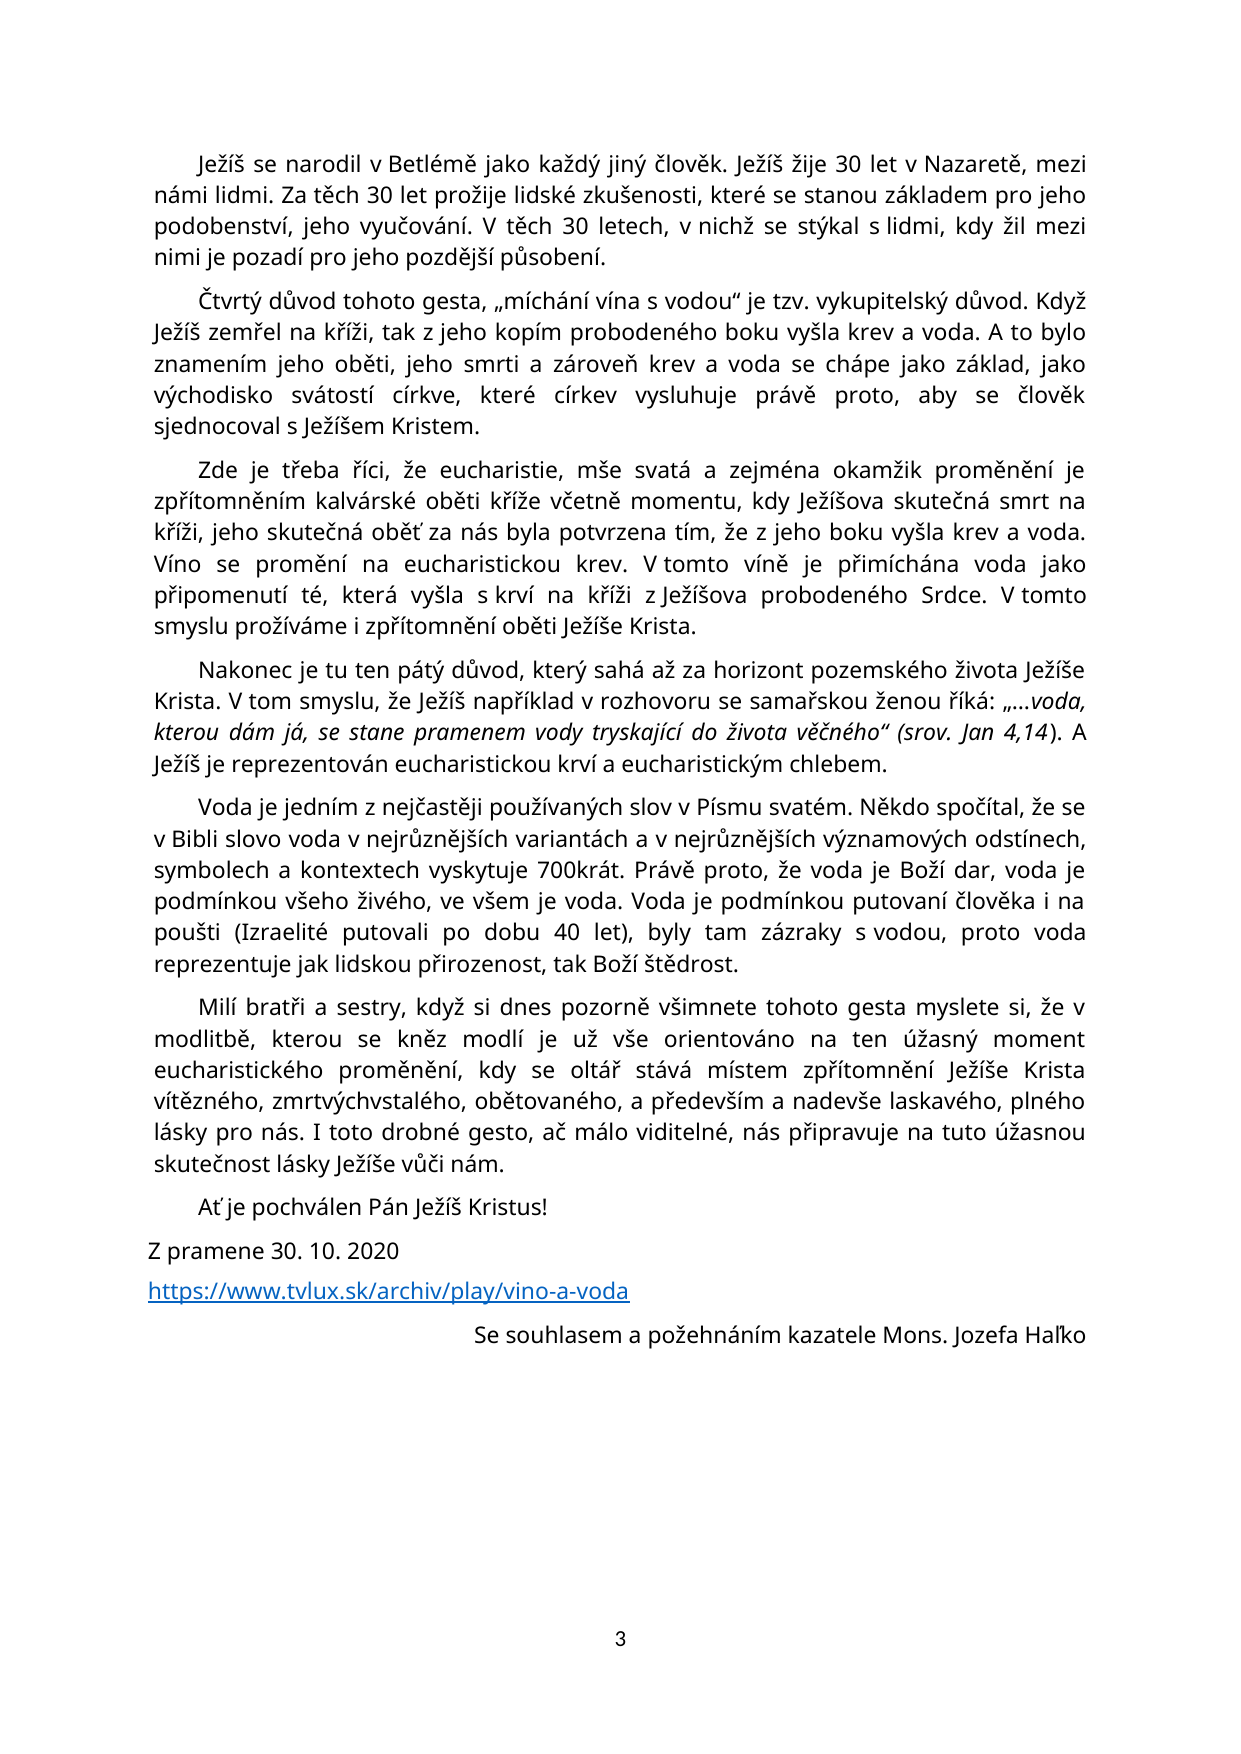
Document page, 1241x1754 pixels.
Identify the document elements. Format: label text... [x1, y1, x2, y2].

text https://www.tvlux.sk/archiv/play/vino-a-voda [148, 1275, 1093, 1306]
text Čtvrtý důvod tohoto gesta, „míchání vína s vodou“ je tzv. vykupitelský důvod. Když Ježíš zemřel na kříži, tak z jeho kopím probodeného boku vyšla krev a voda. A to bylo znamením jeho oběti, jeho smrti a zároveň krev a voda se chápe jako základ, jako východisko svátostí církve, které církev vysluhuje právě proto, aby se člověk sjednocoval s Ježíšem Kristem. [153, 285, 1087, 441]
text Milí bratři a sestry, když si dnes pozorně všimnete tohoto gesta myslete si, že v modlitbě, kterou se kněz modlí je už vše orientováno na ten úžasný moment eucharistického proměnění, kdy se oltář stává místem zpřítomnění Ježíše Krista vítězného, zmrtvýchvstalého, obětovaného, a především a nadevše laskavého, plného lásky pro nás. I toto drobné gesto, ač málo viditelné, nás připravuje na tuto úžasnou skutečnost lásky Ježíše vůči nám. [153, 991, 1087, 1179]
text Zde je třeba říci, že eucharistie, mše svatá a zejména okamžik proměnění je zpřítomněním kalvárské oběti kříže včetně momentu, kdy Ježíšova skutečná smrt na kříži, jeho skutečná oběť za nás byla potvrzena tím, že z jeho boku vyšla krev a voda. Víno se promění na eucharistickou krev. V tomto víně je přimíchána voda jako připomenutí té, která vyšla s krví na kříži z Ježíšova probodeného Srdce. V tomto smyslu prožíváme i zpřítomnění oběti Ježíše Krista. [153, 454, 1087, 641]
text Ať je pochválen Pán Ježíš Kristus! [153, 1191, 1087, 1223]
list Se souhlasem a požehnáním kazatele Mons. Jozefa Haľko [242, 1319, 1087, 1350]
text Ježíš se narodil v Betlémě jako každý jiný člověk. Ježíš žije 30 let v Nazaretě, mezi námi lidmi. Za těch 30 let prožije lidské zkušenosti, které se stanou základem pro jeho podobenství, jeho vyučování. V těch 30 letech, v nichž se stýkal s lidmi, kdy žil mezi nimi je pozadí pro jeho pozdější působení. [153, 148, 1087, 273]
text Nakonec je tu ten pátý důvod, který sahá až za horizont pozemského života Ježíše Krista. V tom smyslu, že Ježíš například v rozhovoru se samařskou ženou říká: „…voda, kterou dám já, se stane pramenem vody tryskající do života věčného“ (srov. Jan 4,14). A Ježíš je reprezentován eucharistickou krví a eucharistickým chlebem. [153, 654, 1087, 779]
text Voda je jedním z nejčastěji používaných slov v Písmu svatém. Někdo spočítal, že se v Bibli slovo voda v nejrůznějších variantách a v nejrůznějších významových odstínech, symbolech a kontextech vyskytuje 700krát. Právě proto, že voda je Boží dar, voda je podmínkou všeho živého, ve všem je voda. Voda je podmínkou putovaní člověka i na poušti (Izraelité putovali po dobu 40 let), byly tam zázraky s vodou, proto voda reprezentuje jak lidskou přirozenost, tak Boží štědrost. [153, 791, 1087, 979]
text Z pramene 30. 10. 2020 [148, 1235, 1093, 1266]
